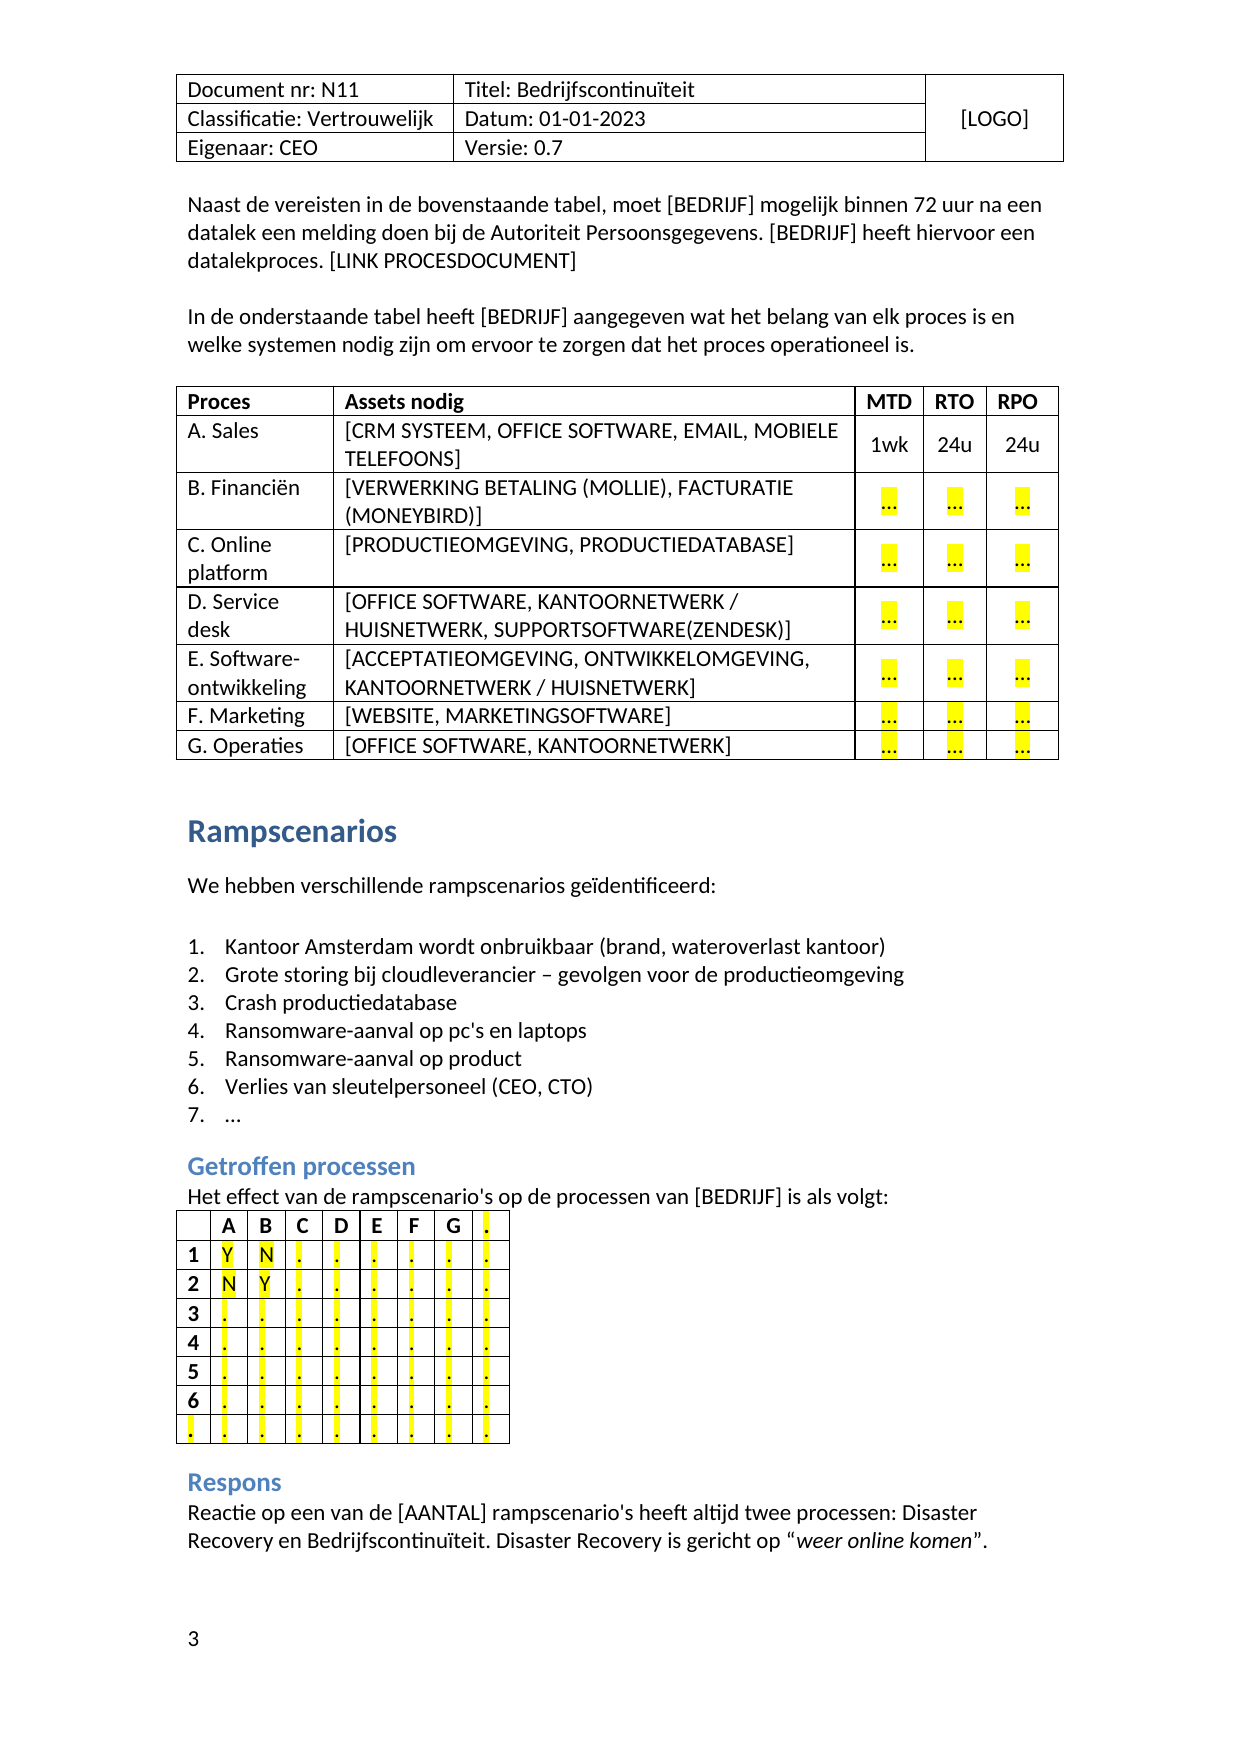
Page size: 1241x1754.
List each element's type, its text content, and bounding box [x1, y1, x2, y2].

table_cell … [924, 731, 947, 759]
table_cell … [1030, 731, 1058, 759]
table_cell [PRODUCTIEOMGEVING, PRODUCTIEDATABASE] [334, 530, 854, 586]
table_cell … [987, 702, 1015, 730]
table_cell … [856, 473, 923, 529]
table_cell . [489, 1241, 509, 1268]
table_cell [OFFICE SOFTWARE, KANTOORNETWERK / HUISNETWERK, SUPPORTSOFTWARE(ZENDESK)] [334, 588, 854, 643]
table_header D [323, 1211, 359, 1239]
table_cell [VERWERKING BETALING (MOLLIE), FACTURATIE (MONEYBIRD)] [334, 473, 854, 529]
table_cell 2 [177, 1270, 210, 1298]
text Het effect van de rampscenario's op de processen van [BEDRIJF] is als volgt: [187, 1182, 1053, 1210]
table_cell 24u [987, 416, 1058, 472]
table_cell . [302, 1386, 322, 1414]
table_cell . [265, 1415, 285, 1443]
subtitle Ransomware-aanval op product [187, 1044, 1053, 1072]
table_cell . [265, 1357, 285, 1385]
table_cell G. Operaties [177, 731, 333, 759]
table_cell . [414, 1270, 434, 1298]
table_header B [248, 1211, 285, 1239]
table_header RPO [987, 387, 1058, 415]
table_cell . [452, 1357, 472, 1385]
table_header . [489, 1211, 509, 1239]
table_cell . [489, 1299, 509, 1327]
table_cell C. Online platform [177, 530, 333, 586]
table_cell . [414, 1241, 434, 1268]
subtitle Respons [187, 1465, 1053, 1498]
table_cell 3 [177, 1299, 210, 1327]
table_cell . [489, 1328, 509, 1356]
table_cell … [1030, 702, 1058, 730]
table_cell . [227, 1299, 247, 1327]
table_cell … [856, 588, 923, 643]
table_cell . [227, 1328, 247, 1356]
table_cell . [340, 1386, 359, 1414]
table_cell . [452, 1299, 472, 1327]
table_cell … [987, 645, 1058, 701]
table_cell . [377, 1299, 397, 1327]
table_cell D. Service desk [177, 588, 333, 643]
table_cell . [265, 1328, 285, 1356]
table_cell . [414, 1299, 434, 1327]
table_cell . [302, 1299, 322, 1327]
table_cell . [414, 1386, 434, 1414]
table_cell … [897, 702, 923, 730]
table_cell . [414, 1328, 434, 1356]
table_cell [ACCEPTATIEOMGEVING, ONTWIKKELOMGEVING, KANTOORNETWERK / HUISNETWERK] [334, 645, 854, 701]
table_cell . [377, 1270, 397, 1298]
table_cell . [489, 1386, 509, 1414]
table_cell . [452, 1386, 472, 1414]
table_cell . [377, 1328, 397, 1356]
text In de onderstaande tabel heeft [BEDRIJF] aangegeven wat het belang van elk proces is en welke systemen nodig zijn om ervoor te zorgen dat het proces operationeel is. [187, 302, 1053, 358]
table_cell . [340, 1357, 359, 1385]
table_cell … [924, 702, 947, 730]
subtitle Ransomware-aanval op pc's en laptops [187, 1016, 1053, 1044]
table_cell . [227, 1415, 247, 1443]
table_cell B. Financiën [177, 473, 333, 529]
table_cell . [302, 1357, 322, 1385]
table_cell . [489, 1270, 509, 1298]
table_header C [286, 1211, 322, 1239]
table_cell … [924, 588, 986, 643]
table_cell . [302, 1270, 322, 1298]
table_cell . [489, 1357, 509, 1385]
table_cell . [340, 1241, 359, 1268]
table_cell 6 [177, 1386, 210, 1414]
table_cell … [987, 473, 1058, 529]
table_cell … [987, 731, 1015, 759]
table_cell … [987, 530, 1058, 586]
table_cell . [340, 1328, 359, 1356]
table_cell . [340, 1415, 359, 1443]
table_cell A. Sales [177, 416, 333, 472]
table_cell … [963, 731, 986, 759]
table_cell … [924, 645, 986, 701]
table_cell 4 [177, 1328, 210, 1356]
table_cell . [194, 1415, 210, 1443]
table_cell 1wk [856, 416, 923, 472]
table_cell … [856, 731, 881, 759]
table_cell . [302, 1241, 322, 1268]
table_cell . [452, 1241, 472, 1268]
table_cell [WEBSITE, MARKETINGSOFTWARE] [334, 702, 854, 730]
table_cell . [302, 1415, 322, 1443]
table_cell E. Software-ontwikkeling [177, 645, 333, 701]
table_cell . [377, 1386, 397, 1414]
table_cell … [897, 731, 923, 759]
table_cell . [377, 1415, 397, 1443]
table_header RTO [924, 387, 986, 415]
subtitle Rampscenarios [187, 810, 1053, 851]
table_header Proces [177, 387, 333, 415]
table_cell . [302, 1328, 322, 1356]
table_cell . [414, 1415, 434, 1443]
table_cell … [856, 702, 881, 730]
table_cell … [924, 530, 986, 586]
table_cell . [340, 1299, 359, 1327]
subtitle Grote storing bij cloudleverancier – gevolgen voor de productieomgeving [187, 960, 1053, 988]
table_cell … [987, 588, 1058, 643]
table_cell . [452, 1328, 472, 1356]
text Naast de vereisten in de bovenstaande tabel, moet [BEDRIJF] mogelijk binnen 72 uur na een datalek een melding doen bij de Autoriteit Persoonsgegevens. [BEDRIJF] heeft hiervoor een datalekproces. [LINK PROCESDOCUMENT] [187, 190, 1053, 274]
table_cell … [856, 530, 923, 586]
table_header Assets nodig [334, 387, 854, 415]
table_cell . [452, 1270, 472, 1298]
table_header E [361, 1211, 397, 1239]
table_cell 5 [177, 1357, 210, 1385]
subtitle Crash productiedatabase [187, 988, 1053, 1016]
table_cell [CRM SYSTEEM, OFFICE SOFTWARE, EMAIL, MOBIELE TELEFOONS] [334, 416, 854, 472]
table_cell 1 [177, 1241, 210, 1268]
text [187, 1498, 1053, 1554]
subtitle Getroffen processen [187, 1149, 1053, 1182]
table_cell . [377, 1241, 397, 1268]
subtitle Kantoor Amsterdam wordt onbruikbaar (brand, wateroverlast kantoor) [187, 932, 1053, 960]
table_cell . [227, 1357, 247, 1385]
table_cell . [489, 1415, 509, 1443]
table_cell Y [270, 1270, 285, 1298]
table_header F [398, 1211, 434, 1239]
table_header A [211, 1211, 247, 1239]
table_header MTD [856, 387, 923, 415]
table_cell … [924, 473, 986, 529]
subtitle Verlies van sleutelpersoneel (CEO, CTO) [187, 1072, 1053, 1101]
table_cell . [414, 1357, 434, 1385]
table_cell . [265, 1386, 285, 1414]
table_cell Y [233, 1241, 247, 1268]
table_cell … [856, 645, 923, 701]
table_header [177, 1211, 210, 1239]
table_cell . [452, 1415, 472, 1443]
table_cell [OFFICE SOFTWARE, KANTOORNETWERK] [334, 731, 854, 759]
table_cell F. Marketing [177, 702, 333, 730]
table_cell 24u [924, 416, 986, 472]
table_cell . [340, 1270, 359, 1298]
table_cell … [963, 702, 986, 730]
table_cell . [265, 1299, 285, 1327]
subtitle … [187, 1101, 1053, 1128]
table_cell . [377, 1357, 397, 1385]
subtitle We hebben verschillende rampscenarios geïdentificeerd: [187, 871, 1053, 932]
table_header G [435, 1211, 472, 1239]
table_cell . [227, 1386, 247, 1414]
